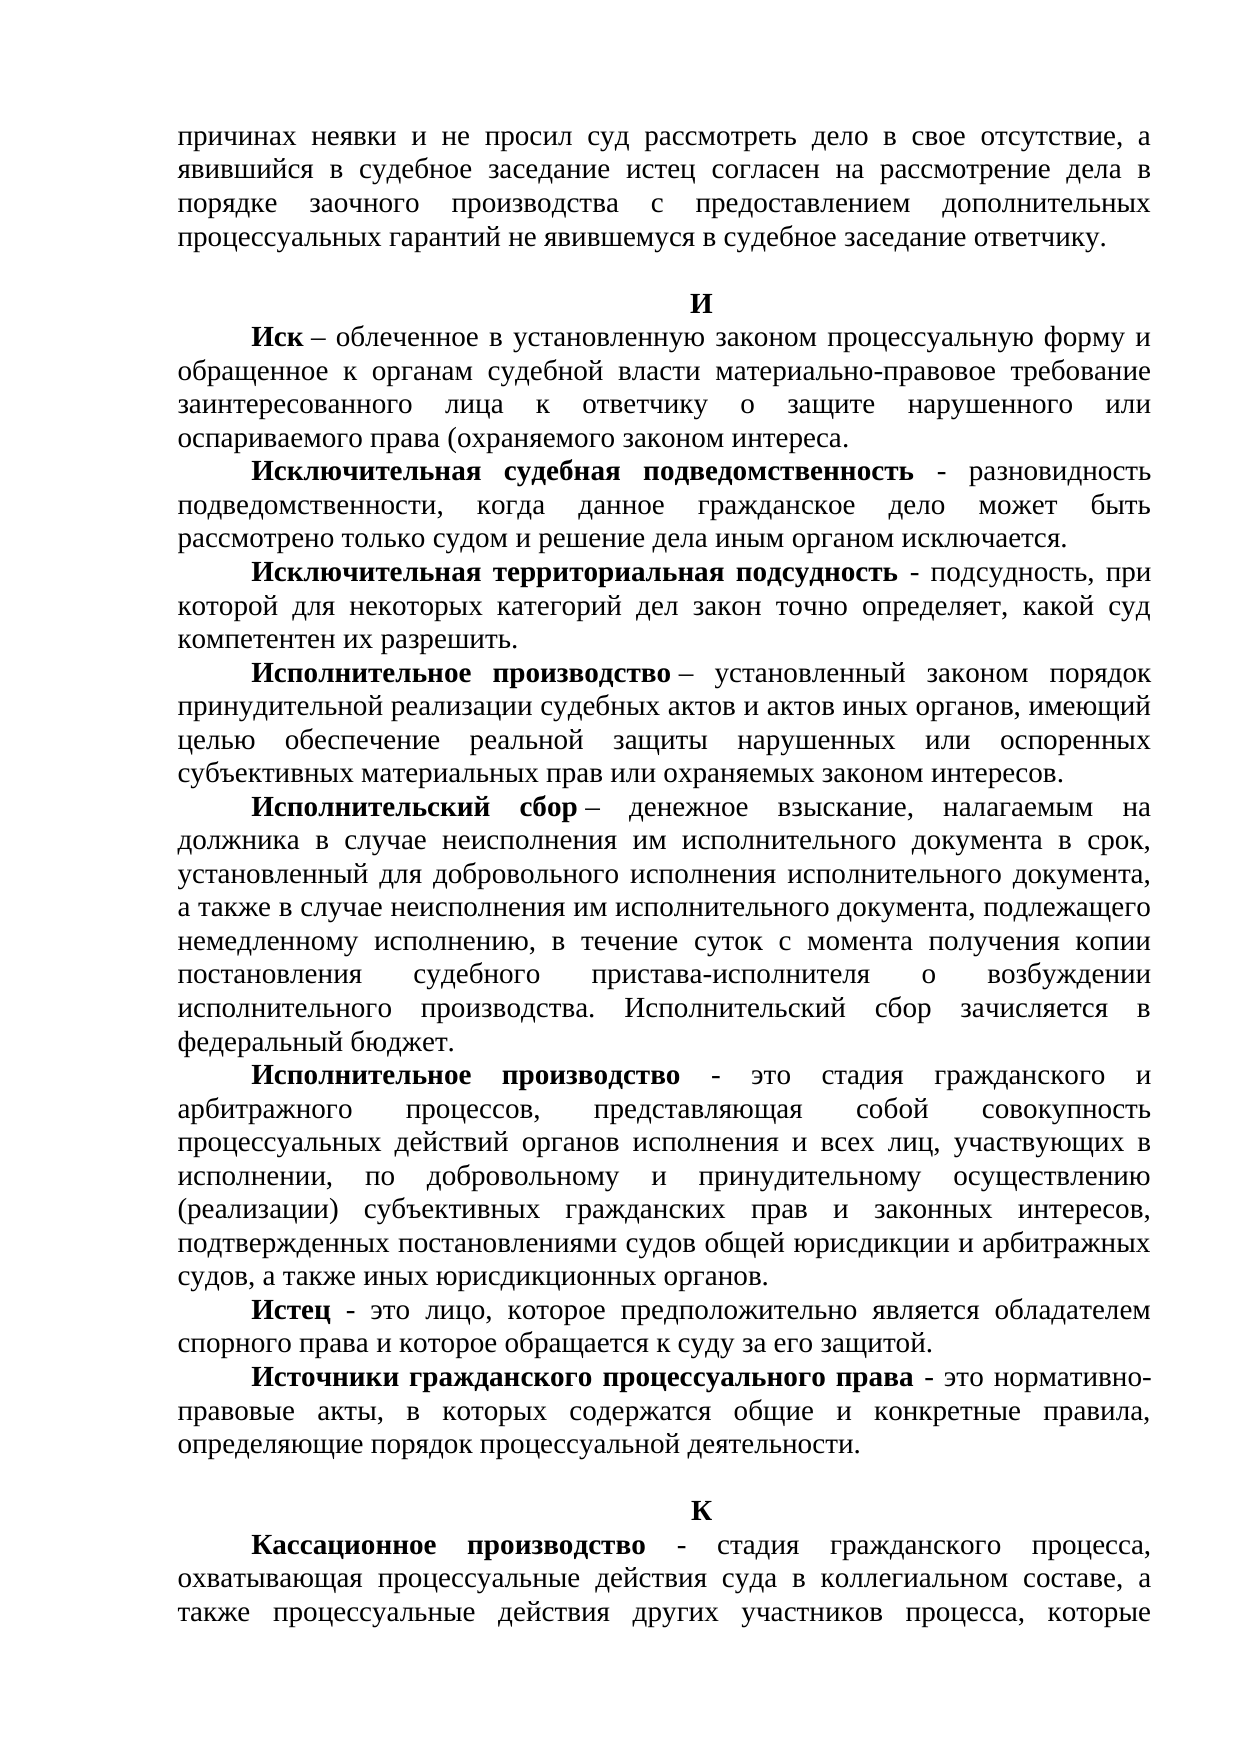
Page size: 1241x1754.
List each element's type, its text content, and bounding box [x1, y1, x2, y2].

text Исполнительский сбор – денежное взыскание, налагаемым на должника в случае неисполнения им исполнительного документа в срок, установленный для добровольного исполнения исполнительного документа, а также в случае неисполнения им исполнительного документа, подлежащего немедленному исполнению, в течение суток с момента получения копии постановления судебного пристава-исполнителя о возбуждении исполнительного производства. Исполнительский сбор зачисляется в федеральный бюджет. [177, 789, 1152, 1057]
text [177, 1527, 1152, 1627]
text Истец - это лицо, которое предположительно является обладателем спорного права и которое обращается к суду за его защитой. [177, 1292, 1152, 1359]
text Иск – облеченное в установленную законом процессуальную форму и обращенное к органам судебной власти материально-правовое требование заинтересованного лица к ответчику о защите нарушенного или оспариваемого права (охраняемого законом интереса. [177, 319, 1152, 453]
text И [177, 286, 1152, 319]
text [177, 118, 1152, 252]
text Источники гражданского процессуального права - это нормативно-правовые акты, в которых содержатся общие и конкретные правила, определяющие порядок процессуальной деятельности. [177, 1359, 1152, 1460]
text Исполнительное производство – установленный законом порядок принудительной реализации судебных актов и актов иных органов, имеющий целью обеспечение реальной защиты нарушенных или оспоренных субъективных материальных прав или охраняемых законом интересов. [177, 655, 1152, 789]
text К [177, 1493, 1152, 1527]
text Исключительная территориальная подсудность - подсудность, при которой для некоторых категорий дел закон точно определяет, какой суд компетентен их разрешить. [177, 554, 1152, 655]
text Исключительная судебная подведомственность - разновидность подведомственности, когда данное гражданское дело может быть рассмотрено только судом и решение дела иным органом исключается. [177, 453, 1152, 554]
text Исполнительное производство - это стадия гражданского и арбитражного процессов, представляющая собой совокупность процессуальных действий органов исполнения и всех лиц, участвующих в исполнении, по добровольному и принудительному осуществлению (реализации) субъективных гражданских прав и законных интересов, подтвержденных постановлениями судов общей юрисдикции и арбитражных судов, а также иных юрисдикционных органов. [177, 1057, 1152, 1292]
